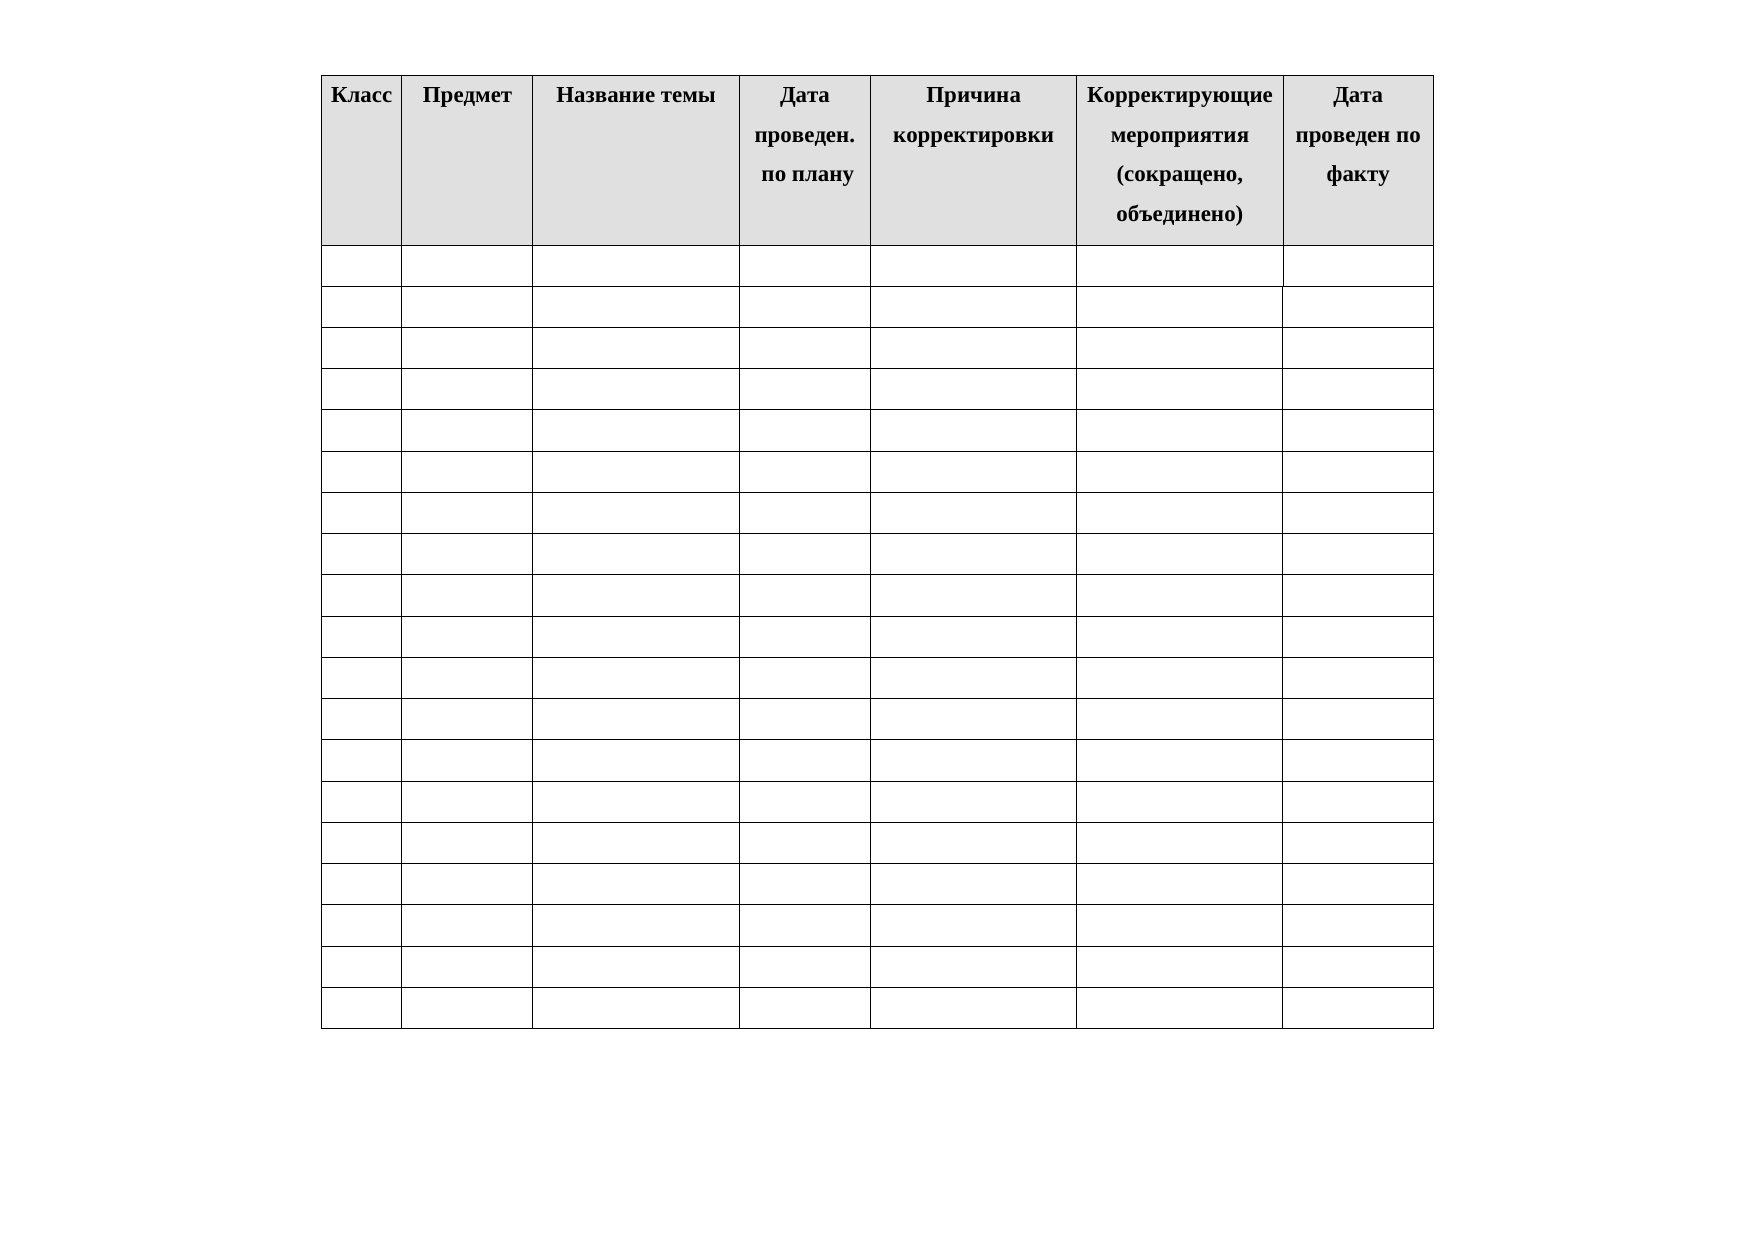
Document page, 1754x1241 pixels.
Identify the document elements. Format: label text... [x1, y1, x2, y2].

table_cell [402, 988, 532, 1028]
table_cell [402, 905, 532, 946]
table_cell [533, 658, 739, 698]
table_cell [1283, 410, 1433, 451]
table_cell [1077, 452, 1282, 492]
table_cell [871, 617, 1076, 657]
table_cell [322, 575, 401, 616]
table_cell [740, 740, 870, 781]
table_cell [1283, 699, 1433, 739]
table_header Предмет [402, 76, 532, 245]
table_cell [740, 575, 870, 616]
table_cell [871, 905, 1076, 946]
table_cell [402, 947, 532, 987]
table_cell [322, 246, 401, 286]
table_cell [322, 534, 401, 574]
table_cell [402, 246, 532, 286]
table_cell [322, 740, 401, 781]
table_cell [871, 947, 1076, 987]
table_cell [1077, 410, 1282, 451]
table_cell [1077, 369, 1282, 409]
table_cell [402, 617, 532, 657]
table_cell [402, 287, 532, 327]
table_cell [402, 493, 532, 533]
table_cell [871, 658, 1076, 698]
table_cell [402, 369, 532, 409]
table_cell [533, 988, 739, 1028]
table_cell [740, 905, 870, 946]
table_cell [871, 699, 1076, 739]
table_cell [322, 410, 401, 451]
table_cell [740, 699, 870, 739]
table_cell [402, 658, 532, 698]
table_cell [533, 823, 739, 863]
table_cell [533, 575, 739, 616]
table_cell [402, 864, 532, 904]
table_cell [533, 699, 739, 739]
table_cell [871, 740, 1076, 781]
table_cell [740, 658, 870, 698]
table_cell [740, 617, 870, 657]
table_cell [322, 287, 401, 327]
table_cell [533, 369, 739, 409]
table_cell [1283, 947, 1433, 987]
table_cell [740, 246, 870, 286]
table_cell [1077, 740, 1282, 781]
table_cell [1077, 823, 1282, 863]
table_cell [1283, 493, 1433, 533]
table_cell [322, 617, 401, 657]
table_cell [871, 410, 1076, 451]
table_header Название темы [533, 76, 739, 245]
table_cell [740, 328, 870, 368]
table_cell [402, 823, 532, 863]
table_cell [1283, 782, 1433, 822]
table_cell [322, 823, 401, 863]
table_header Причина корректировки [871, 76, 1076, 245]
table_cell [322, 699, 401, 739]
table_cell [1077, 699, 1282, 739]
table_cell [533, 617, 739, 657]
table_cell [740, 864, 870, 904]
table_cell [1283, 452, 1433, 492]
table_cell [740, 988, 870, 1028]
table_cell [740, 452, 870, 492]
table_header Дата проведен по факту [1284, 76, 1433, 245]
table_cell [1283, 575, 1433, 616]
table_cell [740, 947, 870, 987]
table_cell [533, 864, 739, 904]
table_cell [322, 782, 401, 822]
table_cell [1283, 823, 1433, 863]
table_cell [871, 328, 1076, 368]
table_cell [1077, 988, 1282, 1028]
table_cell [871, 493, 1076, 533]
table_cell [533, 493, 739, 533]
table_cell [871, 369, 1076, 409]
table_cell [533, 328, 739, 368]
table_cell [322, 658, 401, 698]
table_cell [533, 452, 739, 492]
table_cell [402, 410, 532, 451]
table_cell [1077, 782, 1282, 822]
table_cell [322, 369, 401, 409]
table_cell [871, 452, 1076, 492]
table_cell [1283, 534, 1433, 574]
table_cell [1077, 246, 1283, 286]
table_cell [322, 905, 401, 946]
table_cell [533, 782, 739, 822]
table_cell [1077, 575, 1282, 616]
table_cell [402, 452, 532, 492]
table_cell [402, 575, 532, 616]
table_cell [871, 823, 1076, 863]
table_cell [322, 493, 401, 533]
table_cell [1283, 617, 1433, 657]
table_cell [533, 740, 739, 781]
table_cell [322, 947, 401, 987]
table_cell [1283, 740, 1433, 781]
table_cell [1077, 947, 1282, 987]
table_cell [1077, 864, 1282, 904]
table_cell [1077, 493, 1282, 533]
table_cell [533, 534, 739, 574]
table_cell [533, 947, 739, 987]
table_cell [1077, 328, 1282, 368]
table_cell [402, 782, 532, 822]
table_cell [533, 287, 739, 327]
table_cell [533, 410, 739, 451]
table_cell [740, 493, 870, 533]
table_cell [871, 287, 1076, 327]
table_cell [1283, 369, 1433, 409]
table_cell [1283, 864, 1433, 904]
table_header Корректирующие мероприятия (сокращено, объединено) [1077, 76, 1283, 245]
table_cell [740, 369, 870, 409]
table_cell [740, 782, 870, 822]
table_cell [322, 452, 401, 492]
table_cell [871, 575, 1076, 616]
table_cell [1283, 328, 1433, 368]
table_cell [402, 740, 532, 781]
table_cell [871, 988, 1076, 1028]
table_cell [740, 823, 870, 863]
table_cell [740, 410, 870, 451]
table_cell [1283, 905, 1433, 946]
table_cell [1283, 988, 1433, 1028]
table_cell [402, 328, 532, 368]
table_cell [322, 328, 401, 368]
table_cell [1077, 287, 1282, 327]
table_cell [402, 534, 532, 574]
table_cell [871, 534, 1076, 574]
table_header Дата проведен. по плану [740, 76, 870, 245]
table_cell [322, 988, 401, 1028]
table_cell [871, 864, 1076, 904]
table_cell [1077, 534, 1282, 574]
table_cell [1284, 246, 1433, 286]
table_cell [1077, 905, 1282, 946]
table_cell [533, 246, 739, 286]
table_cell [871, 782, 1076, 822]
table_cell [871, 246, 1076, 286]
table_cell [322, 864, 401, 904]
table_cell [1077, 617, 1282, 657]
table_cell [1283, 658, 1433, 698]
table_cell [1077, 658, 1282, 698]
table_cell [1283, 287, 1433, 327]
table_cell [402, 699, 532, 739]
table_cell [533, 905, 739, 946]
table_cell [740, 287, 870, 327]
table_cell [740, 534, 870, 574]
table_header Класс [322, 76, 401, 245]
